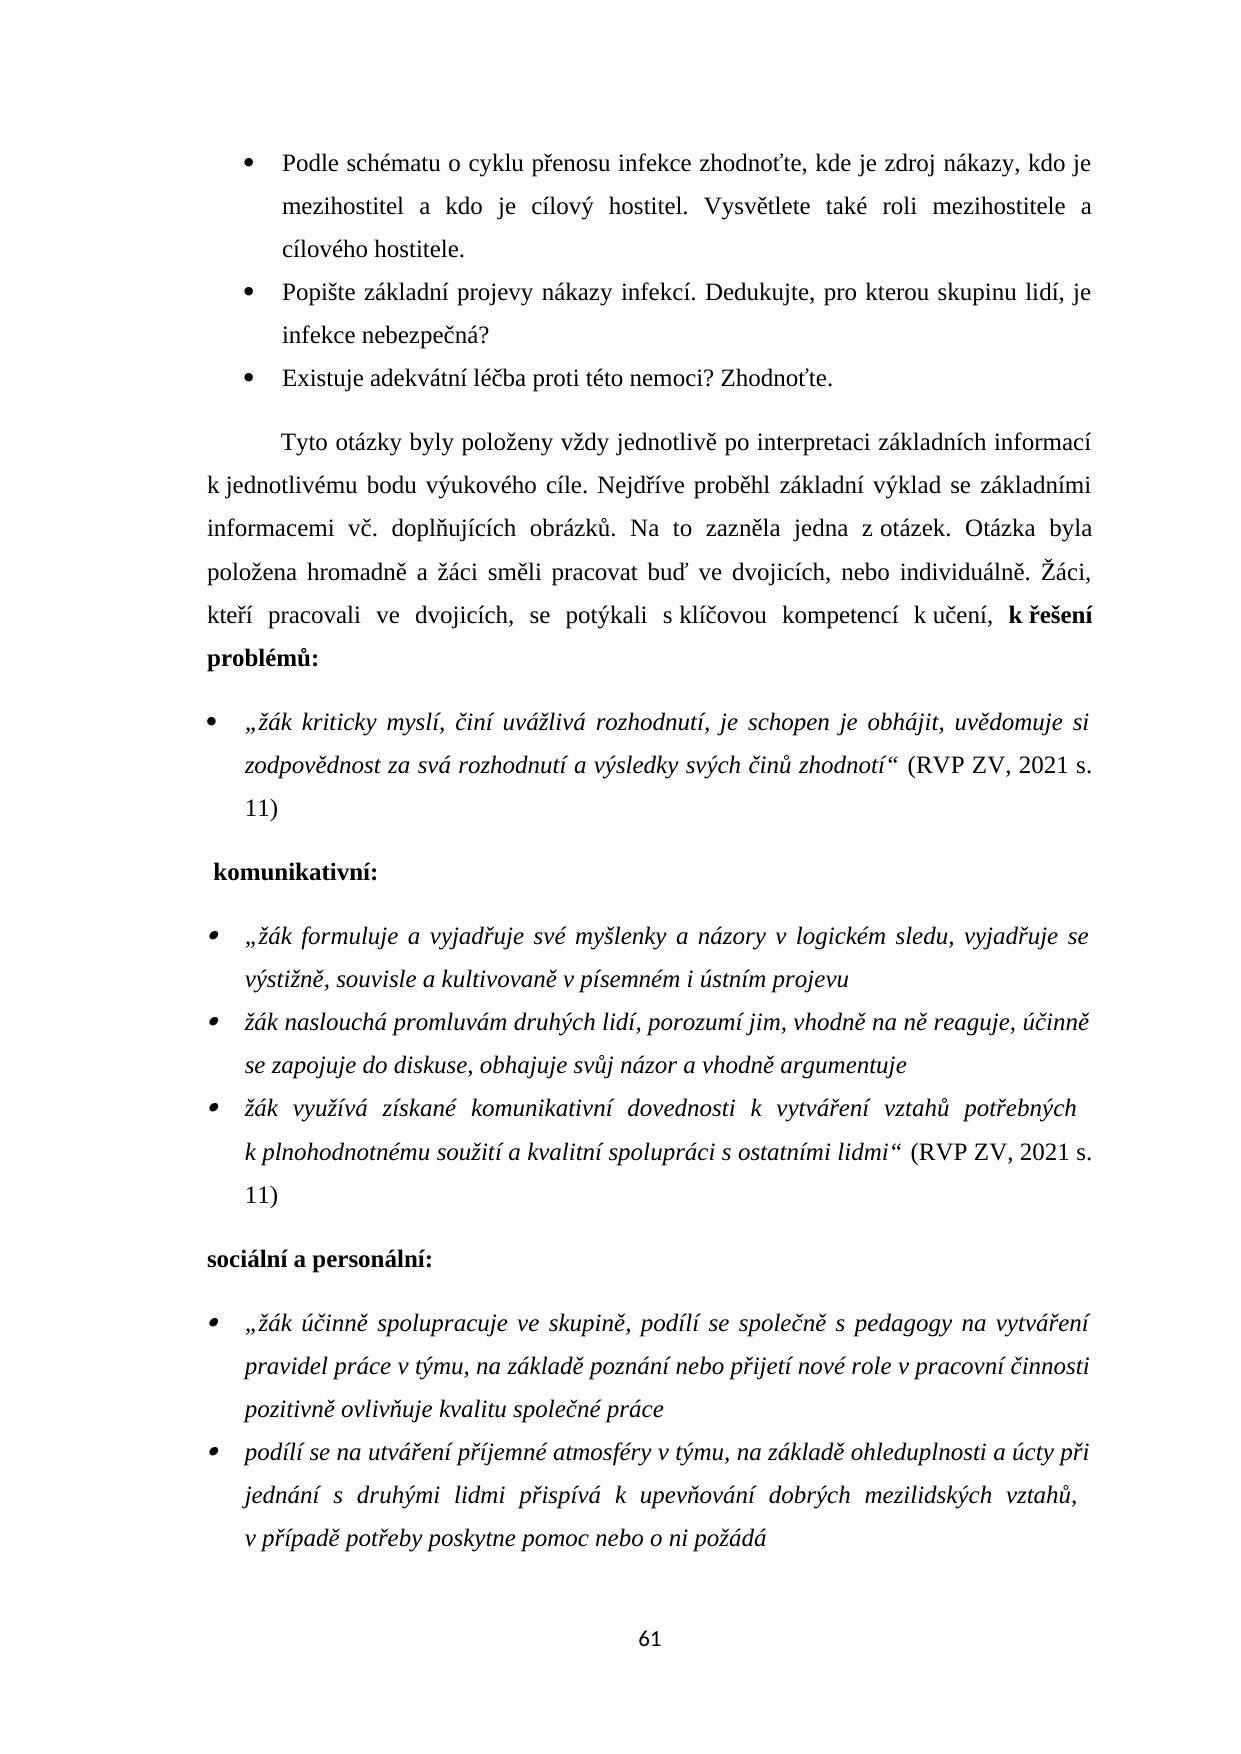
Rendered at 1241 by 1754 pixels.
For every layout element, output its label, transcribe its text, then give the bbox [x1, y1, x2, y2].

list podílí se na utváření příjemné atmosféry v týmu, na základě ohleduplnosti a úcty při jednání s druhými lidmi přispívá k upevňování dobrých mezilidských vztahů, v případě potřeby poskytne pomoc nebo o ni požádá [207, 1437, 1092, 1552]
list žák využívá získané komunikativní dovednosti k vytváření vztahů potřebných k plnohodnotnému soužití a kvalitní spolupráci s ostatními lidmi“ (RVP ZV, 2021 s. 11) [207, 1093, 1092, 1208]
text Tyto otázky byly položeny vždy jednotlivě po interpretaci základních informací k jednotlivému bodu výukového cíle. Nejdříve proběhl základní výklad se základními informacemi vč. doplňujících obrázků. Na to zazněla jedna z otázek. Otázka byla položena hromadně a žáci směli pracovat buď ve dvojicích, nebo individuálně. Žáci, kteří pracovali ve dvojicích, se potýkali s klíčovou kompetencí k učení, k řešení problémů: [169, 427, 1092, 672]
list Podle schématu o cyklu přenosu infekce zhodnoťte, kde je zdroj nákazy, kdo je mezihostitel a kdo je cílový hostitel. Vysvětlete také roli mezihostitele a cílového hostitele. [244, 148, 1092, 263]
list „žák účinně spolupracuje ve skupině, podílí se společně s pedagogy na vytváření pravidel práce v týmu, na základě poznání nebo přijetí nové role v pracovní činnosti pozitivně ovlivňuje kvalitu společné práce [207, 1308, 1092, 1423]
list „žák formuluje a vyjadřuje své myšlenky a názory v logickém sledu, vyjadřuje se výstižně, souvisle a kultivovaně v písemném i ústním projevu [207, 921, 1092, 993]
text sociální a personální: [207, 1244, 1092, 1272]
list Popište základní projevy nákazy infekcí. Dedukujte, pro kterou skupinu lidí, je infekce nebezpečná? [244, 277, 1092, 349]
list „žák kriticky myslí, činí uvážlivá rozhodnutí, je schopen je obhájit, uvědomuje si zodpovědnost za svá rozhodnutí a výsledky svých činů zhodnotí“ (RVP ZV, 2021 s. 11) [207, 707, 1092, 822]
list žák naslouchá promluvám druhých lidí, porozumí jim, vhodně na ně reaguje, účinně se zapojuje do diskuse, obhajuje svůj názor a vhodně argumentuje [207, 1007, 1092, 1079]
list Existuje adekvátní léčba proti této nemoci? Zhodnoťte. [244, 363, 1092, 392]
text komunikativní: [207, 857, 1092, 886]
